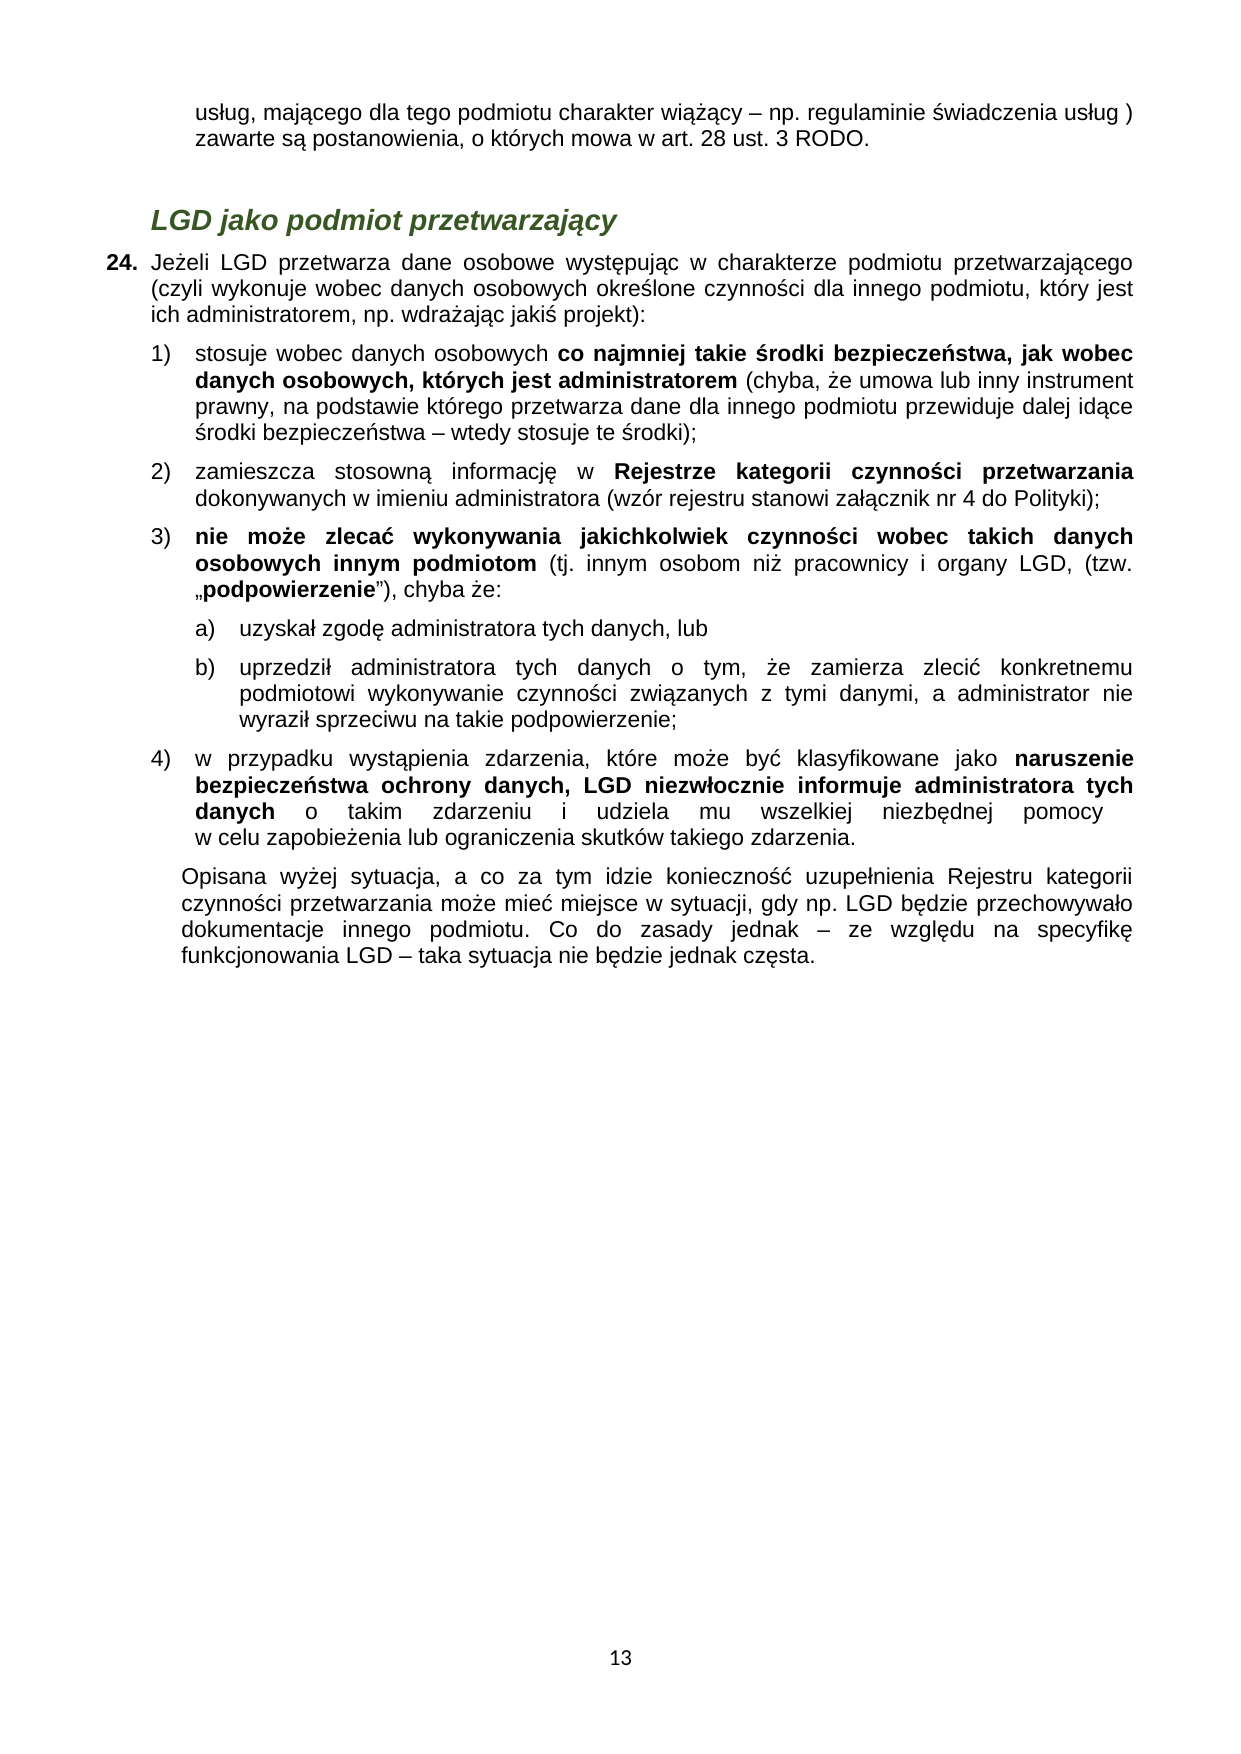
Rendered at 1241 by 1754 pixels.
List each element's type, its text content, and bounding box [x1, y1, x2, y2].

list stosuje wobec danych osobowych co najmniej takie środki bezpieczeństwa, jak wobec danych osobowych, których jest administratorem (chyba, że umowa lub inny instrument prawny, na podstawie którego przetwarza dane dla innego podmiotu przewiduje dalej idące środki bezpieczeństwa – wtedy stosuje te środki); [151, 340, 1134, 446]
subtitle LGD jako podmiot przetwarzający [151, 203, 1134, 236]
list Jeżeli LGD przetwarza dane osobowe występując w charakterze podmiotu przetwarzającego (czyli wykonuje wobec danych osobowych określone czynności dla innego podmiotu, który jest ich administratorem, np. wdrażając jakiś projekt): [106, 249, 1134, 328]
list zamieszcza stosowną informację w Rejestrze kategorii czynności przetwarzania dokonywanych w imieniu administratora (wzór rejestru stanowi załącznik nr 4 do Polityki); [151, 458, 1134, 511]
list uzyskał zgodę administratora tych danych, lub [195, 615, 1134, 641]
list nie może zlecać wykonywania jakichkolwiek czynności wobec takich danych osobowych innym podmiotom (tj. innym osobom niż pracownicy i organy LGD, (tzw. „podpowierzenie”), chyba że: [151, 523, 1134, 602]
list Opisana wyżej sytuacja, a co za tym idzie konieczność uzupełnienia Rejestru kategorii czynności przetwarzania może mieć miejsce w sytuacji, gdy np. LGD będzie przechowywało dokumentacje innego podmiotu. Co do zasady jednak – ze względu na specyfikę funkcjonowania LGD – taka sytuacja nie będzie jednak częsta. [181, 863, 1134, 969]
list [151, 98, 1134, 151]
list w przypadku wystąpienia zdarzenia, które może być klasyfikowane jako naruszenie bezpieczeństwa ochrony danych, LGD niezwłocznie informuje administratora tych danych o takim zdarzeniu i udziela mu wszelkiej niezbędnej pomocy w celu zapobieżenia lub ograniczenia skutków takiego zdarzenia. [151, 745, 1134, 851]
list uprzedził administratora tych danych o tym, że zamierza zlecić konkretnemu podmiotowi wykonywanie czynności związanych z tymi danymi, a administrator nie wyraził sprzeciwu na takie podpowierzenie; [195, 654, 1134, 733]
